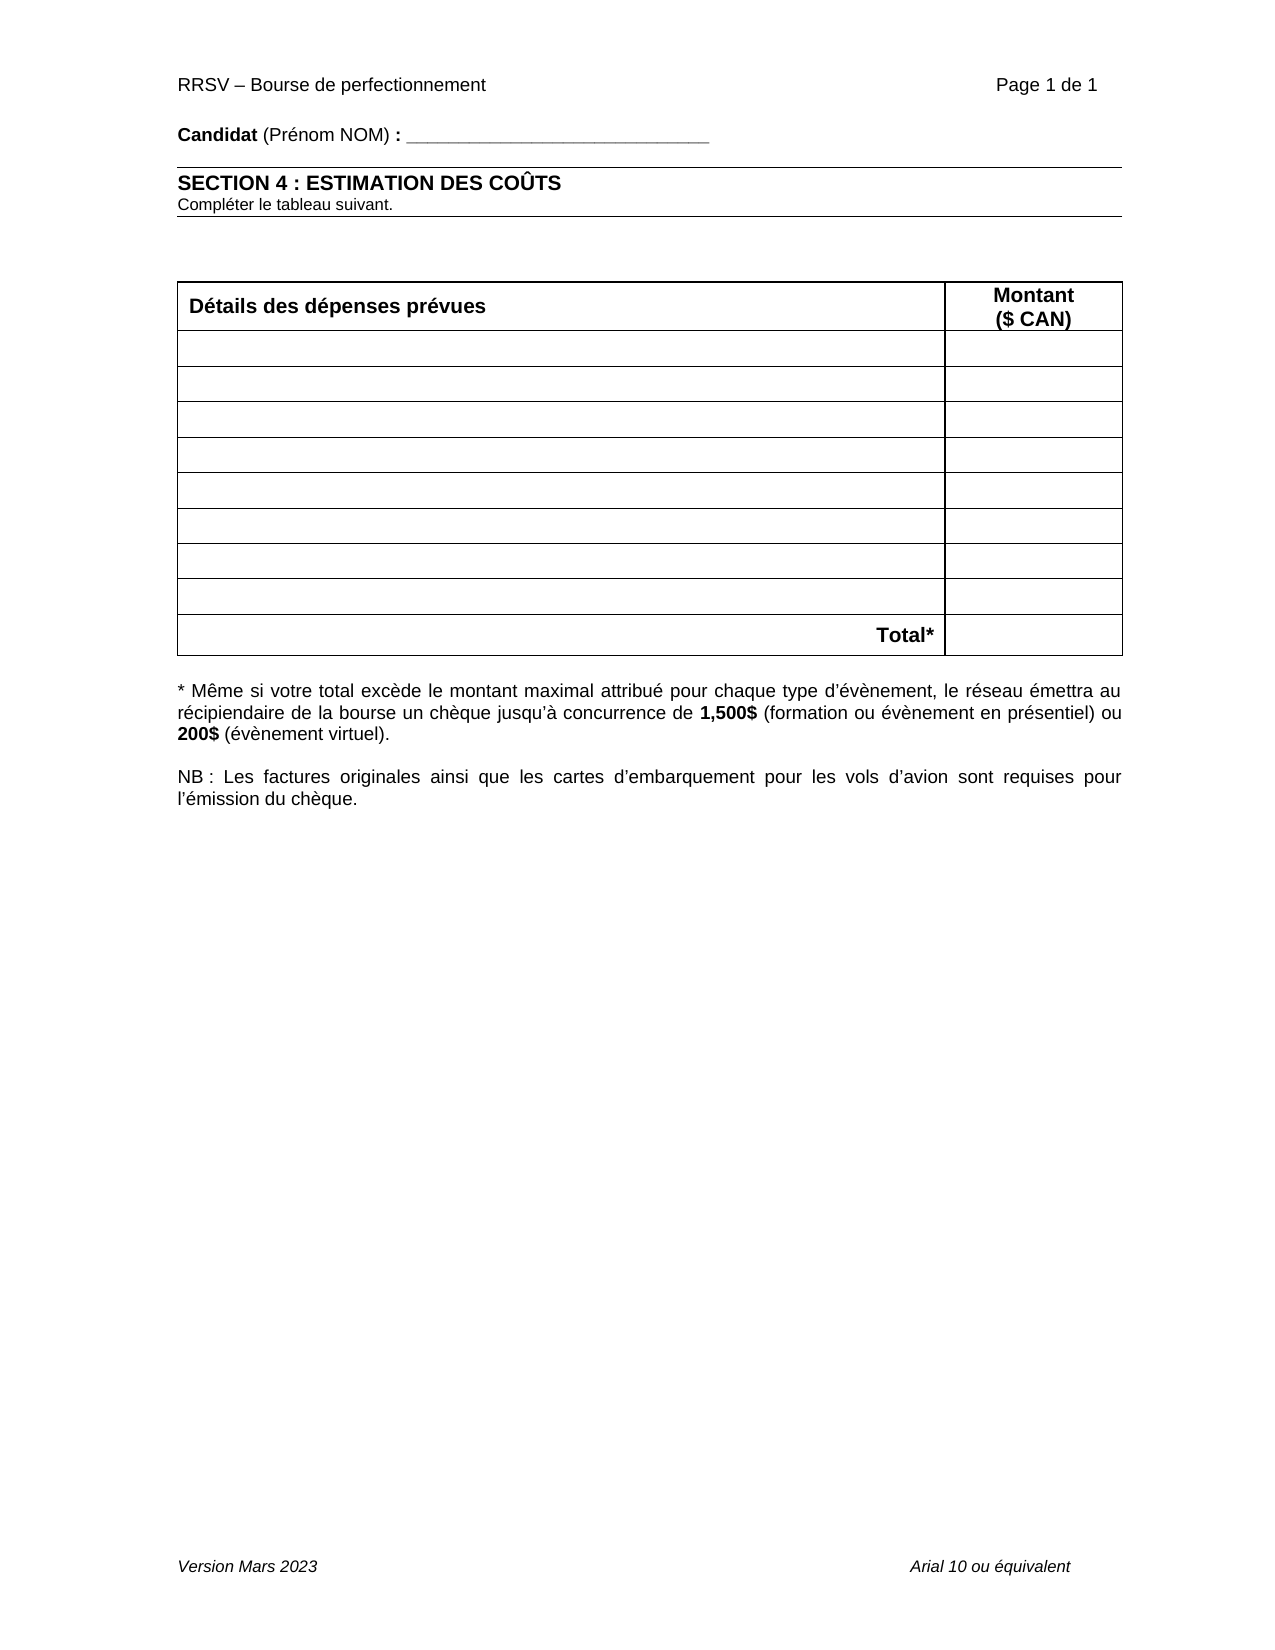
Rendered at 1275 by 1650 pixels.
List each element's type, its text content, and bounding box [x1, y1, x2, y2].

table_cell Total* [178, 615, 944, 655]
table_cell [178, 579, 944, 614]
text Candidat (Prénom NOM) : _____________________________ [177, 124, 1122, 146]
table_cell [946, 579, 1122, 614]
table_cell [178, 544, 944, 578]
table_cell [946, 402, 1122, 437]
table_cell [946, 331, 1122, 366]
table_cell [946, 473, 1122, 507]
table_cell [946, 509, 1122, 543]
subtitle SECTION 4 : ESTIMATION DES COÛTS [177, 168, 1122, 194]
table_header Détails des dépenses prévues [178, 283, 944, 330]
table_header Montant ($ CAN) [946, 283, 1122, 330]
table_cell [946, 438, 1122, 472]
table_cell [946, 615, 1122, 655]
table_cell [946, 367, 1122, 401]
table_cell [946, 544, 1122, 578]
table_cell [178, 331, 944, 366]
table_cell [178, 367, 944, 401]
table_cell [178, 473, 944, 507]
table_cell [178, 438, 944, 472]
text * Même si votre total excède le montant maximal attribué pour chaque type d’évènement, le réseau émettra au récipiendaire de la bourse un chèque jusqu’à concurrence de 1,500$ (formation ou évènement en présentiel) ou 200$ (évènement virtuel). [177, 680, 1122, 745]
text NB : Les factures originales ainsi que les cartes d’embarquement pour les vols d’avion sont requises pour l’émission du chèque. [177, 766, 1122, 809]
table_cell [178, 402, 944, 437]
subtitle Compléter le tableau suivant. [177, 194, 1122, 216]
table_cell [178, 509, 944, 543]
